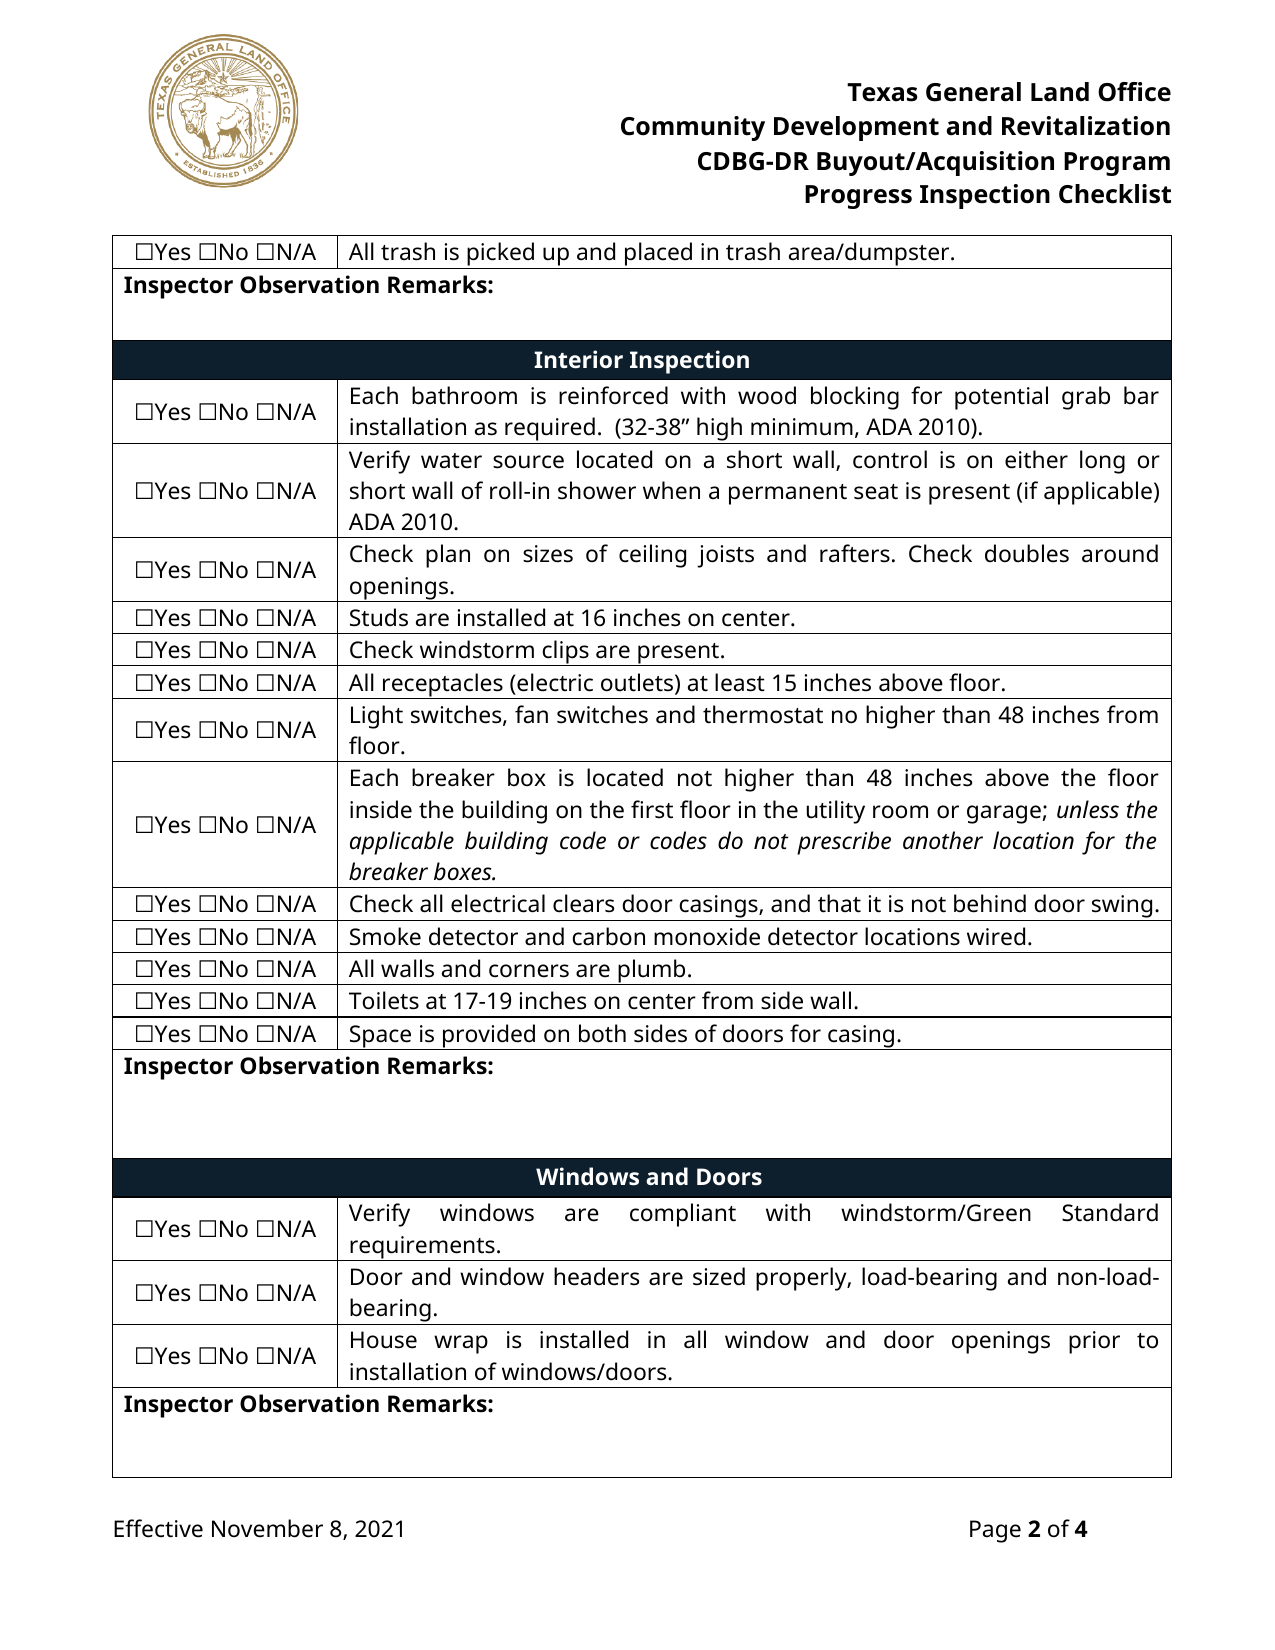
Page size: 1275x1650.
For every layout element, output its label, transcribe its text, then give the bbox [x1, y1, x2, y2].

picture [148, 34, 299, 188]
table_cell Verify water source located on a short wall, control is on either long or short wall of roll-in shower when a permanent seat is present (if applicable) ADA 2010. [338, 444, 1171, 537]
table_cell Check windstorm clips are present. [338, 634, 1171, 665]
table_cell All trash is picked up and placed in trash area/dumpster. [338, 236, 1171, 268]
table_cell Yes No N/A [113, 1325, 337, 1387]
table_cell Yes No N/A [113, 444, 337, 537]
table_cell Yes No N/A [113, 1198, 337, 1260]
table_cell Yes No N/A [113, 699, 337, 761]
table_cell Yes No N/A [113, 1018, 337, 1049]
table_cell Light switches, fan switches and thermostat no higher than 48 inches from floor. [338, 699, 1171, 761]
table_cell Yes No N/A [113, 985, 337, 1016]
table_cell Check plan on sizes of ceiling joists and rafters. Check doubles around openings. [338, 538, 1171, 601]
table_cell Verify windows are compliant with windstorm/Green Standard requirements. [338, 1198, 1171, 1260]
table_cell Interior Inspection [113, 341, 1171, 379]
table_cell Yes No N/A [113, 921, 337, 952]
table_cell Yes No N/A [113, 888, 337, 919]
table_cell Door and window headers are sized properly, load-bearing and non-load-bearing. [338, 1261, 1171, 1323]
table_cell Each bathroom is reinforced with wood blocking for potential grab bar installation as required. (32-38” high minimum, ADA 2010). [338, 380, 1171, 442]
table_cell All receptacles (electric outlets) at least 15 inches above floor. [338, 666, 1171, 698]
table_cell Windows and Doors [113, 1159, 1171, 1196]
table_cell Each breaker box is located not higher than 48 inches above the floor inside the building on the first floor in the utility room or garage; unless the applicable building code or codes do not prescribe another location for the breaker boxes. [338, 762, 1171, 887]
table_cell All walls and corners are plumb. [338, 953, 1171, 984]
table_cell Check all electrical clears door casings, and that it is not behind door swing. [338, 888, 1171, 919]
table_cell Yes No N/A [113, 538, 337, 601]
table_cell Yes No N/A [113, 602, 337, 633]
table_cell Smoke detector and carbon monoxide detector locations wired. [338, 921, 1171, 952]
table_cell House wrap is installed in all window and door openings prior to installation of windows/doors. [338, 1325, 1171, 1387]
table_cell Yes No N/A [113, 1261, 337, 1323]
table_cell Yes No N/A [113, 380, 337, 442]
table_cell Yes No N/A [113, 666, 337, 698]
table_cell Yes No N/A [113, 762, 337, 887]
table_cell Studs are installed at 16 inches on center. [338, 602, 1171, 633]
table_cell Yes No N/A [113, 953, 337, 984]
table_cell Toilets at 17-19 inches on center from side wall. [338, 985, 1171, 1016]
table_cell Inspector Observation Remarks: [113, 269, 1171, 340]
table_cell Yes No N/A [113, 634, 337, 665]
table_cell Space is provided on both sides of doors for casing. [338, 1018, 1171, 1049]
table_cell Inspector Observation Remarks: [113, 1050, 1171, 1157]
table_cell Inspector Observation Remarks: [113, 1388, 1171, 1477]
table_cell Yes No N/A [113, 236, 337, 268]
